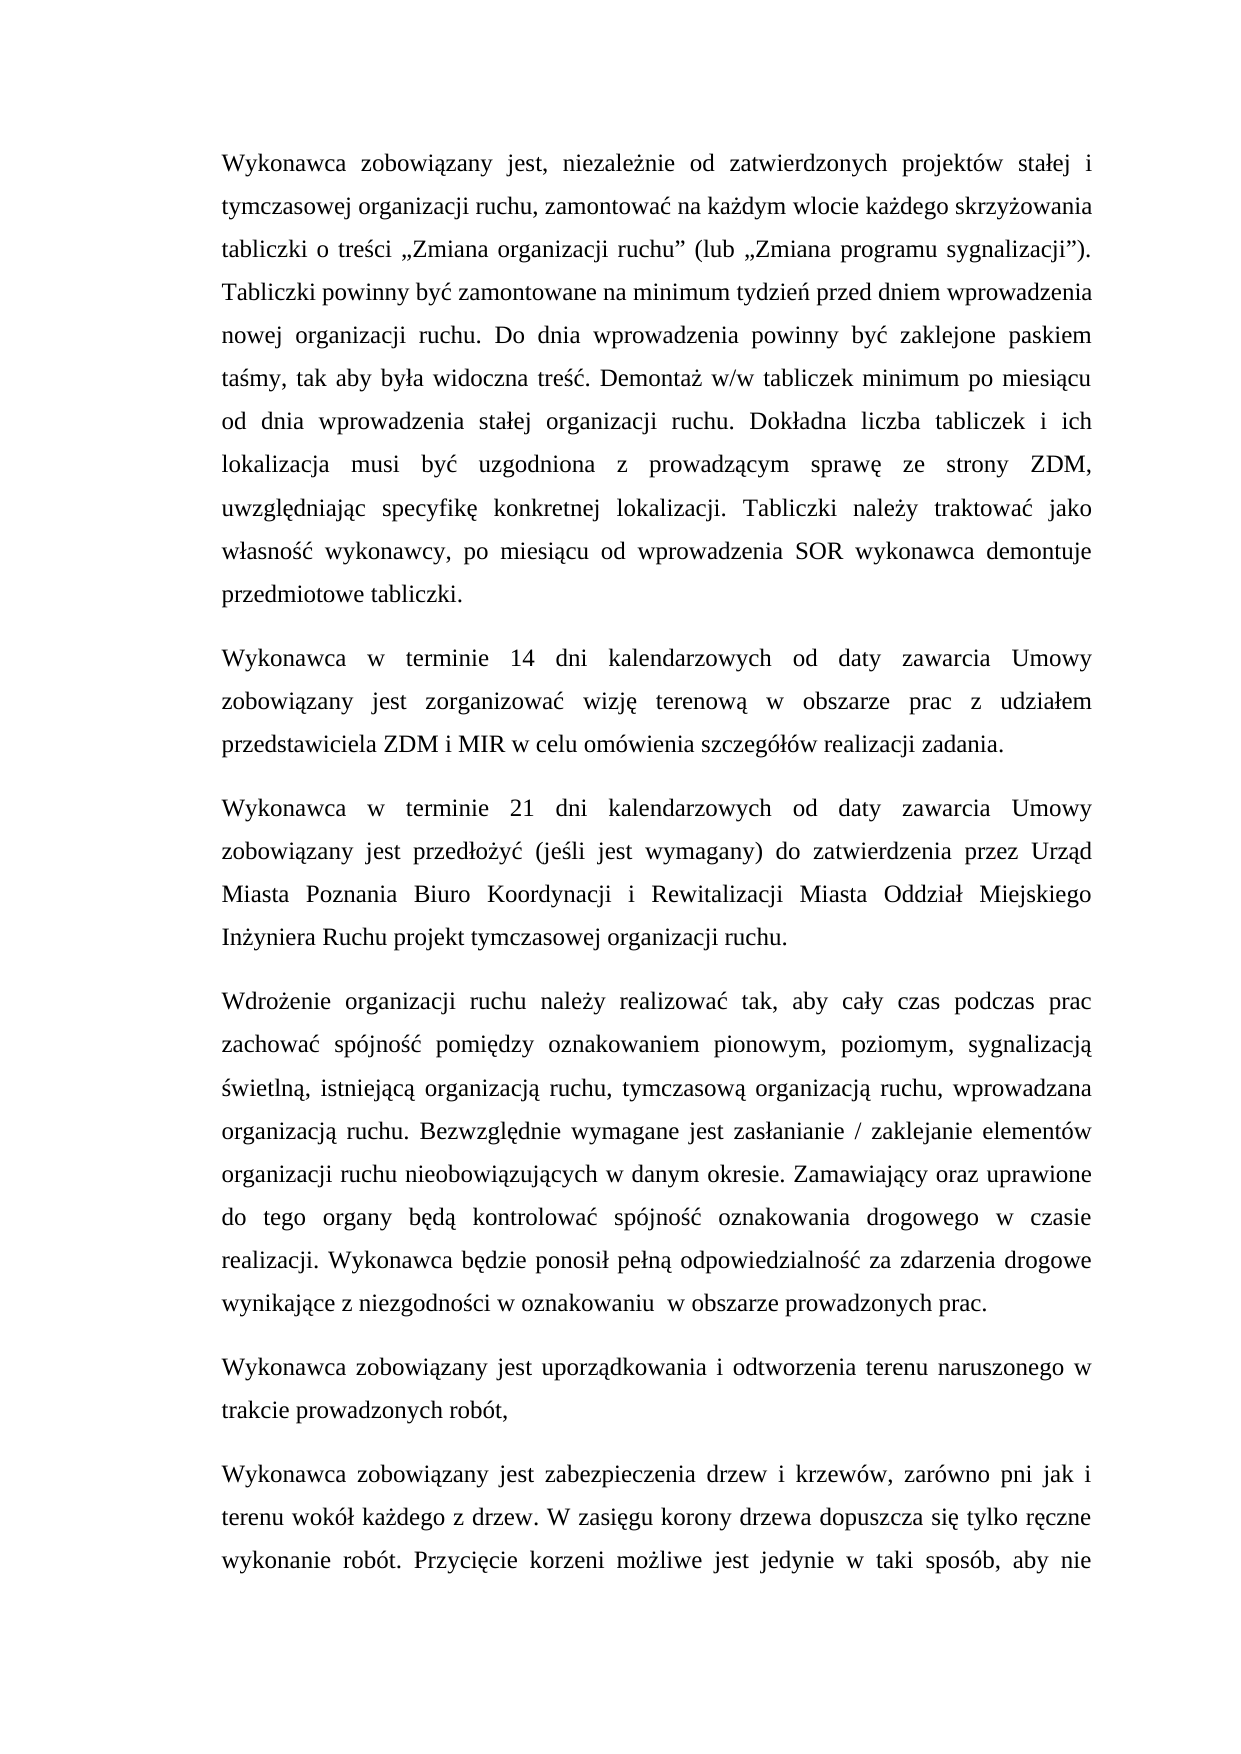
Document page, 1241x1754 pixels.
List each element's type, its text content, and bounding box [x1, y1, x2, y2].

text Wykonawca w terminie 21 dni kalendarzowych od daty zawarcia Umowy zobowiązany jest przedłożyć (jeśli jest wymagany) do zatwierdzenia przez Urząd Miasta Poznania Biuro Koordynacji i Rewitalizacji Miasta Oddział Miejskiego Inżyniera Ruchu projekt tymczasowej organizacji ruchu. [221, 793, 1093, 951]
text Wykonawca zobowiązany jest, niezależnie od zatwierdzonych projektów stałej i tymczasowej organizacji ruchu, zamontować na każdym wlocie każdego skrzyżowania tabliczki o treści „Zmiana organizacji ruchu” (lub „Zmiana programu sygnalizacji”). Tabliczki powinny być zamontowane na minimum tydzień przed dniem wprowadzenia nowej organizacji ruchu. Do dnia wprowadzenia powinny być zaklejone paskiem taśmy, tak aby była widoczna treść. Demontaż w/w tabliczek minimum po miesiącu od dnia wprowadzenia stałej organizacji ruchu. Dokładna liczba tabliczek i ich lokalizacja musi być uzgodniona z prowadzącym sprawę ze strony ZDM, uwzględniając specyfikę konkretnej lokalizacji. Tabliczki należy traktować jako własność wykonawcy, po miesiącu od wprowadzenia SOR wykonawca demontuje przedmiotowe tabliczki. [221, 148, 1093, 608]
text Wykonawca zobowiązany jest uporządkowania i odtworzenia terenu naruszonego w trakcie prowadzonych robót, [221, 1352, 1093, 1424]
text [221, 1459, 1093, 1574]
text Wykonawca w terminie 14 dni kalendarzowych od daty zawarcia Umowy zobowiązany jest zorganizować wizję terenową w obszarze prac z udziałem przedstawiciela ZDM i MIR w celu omówienia szczegółów realizacji zadania. [221, 643, 1093, 758]
text Wdrożenie organizacji ruchu należy realizować tak, aby cały czas podczas prac zachować spójność pomiędzy oznakowaniem pionowym, poziomym, sygnalizacją świetlną, istniejącą organizacją ruchu, tymczasową organizacją ruchu, wprowadzana organizacją ruchu. Bezwzględnie wymagane jest zasłanianie / zaklejanie elementów organizacji ruchu nieobowiązujących w danym okresie. Zamawiający oraz uprawione do tego organy będą kontrolować spójność oznakowania drogowego w czasie realizacji. Wykonawca będzie ponosił pełną odpowiedzialność za zdarzenia drogowe wynikające z niezgodności w oznakowaniu w obszarze prowadzonych prac. [221, 986, 1093, 1317]
